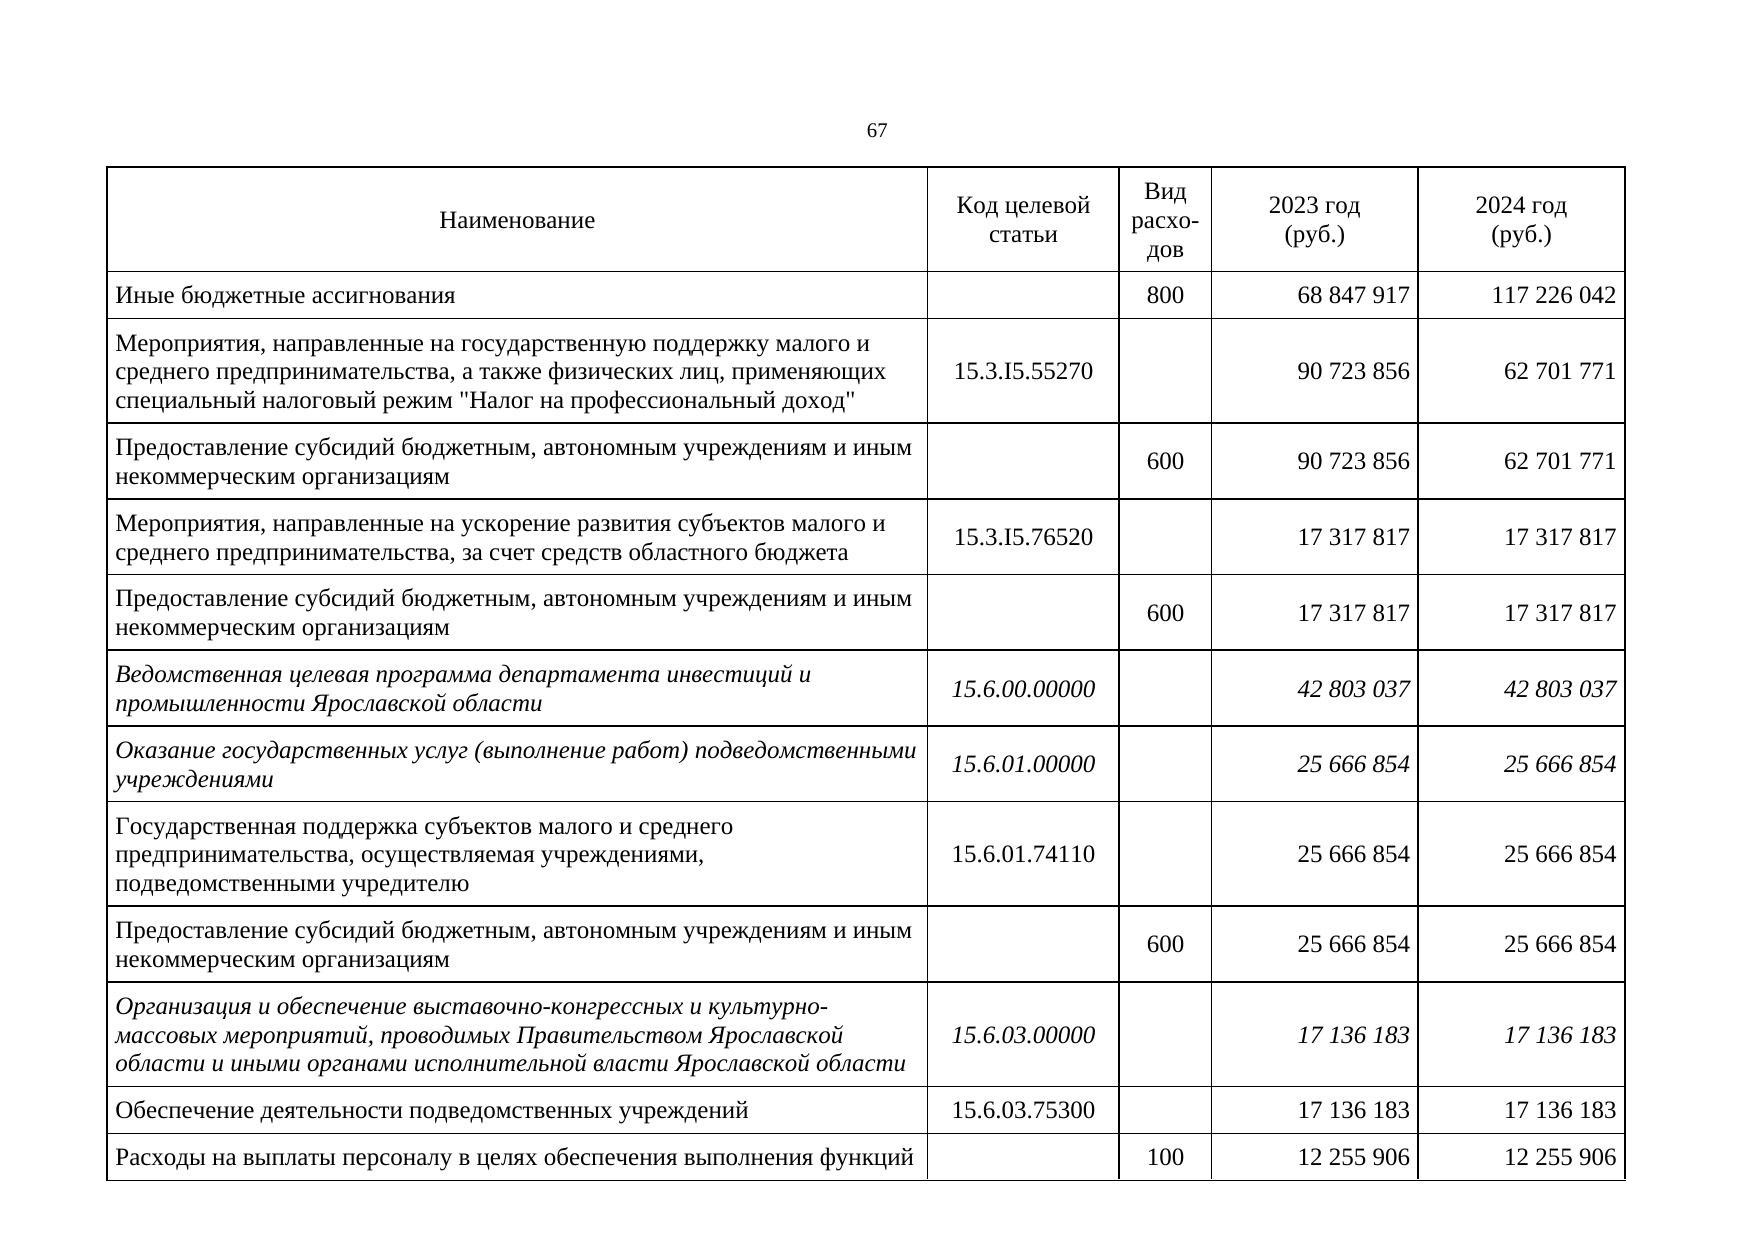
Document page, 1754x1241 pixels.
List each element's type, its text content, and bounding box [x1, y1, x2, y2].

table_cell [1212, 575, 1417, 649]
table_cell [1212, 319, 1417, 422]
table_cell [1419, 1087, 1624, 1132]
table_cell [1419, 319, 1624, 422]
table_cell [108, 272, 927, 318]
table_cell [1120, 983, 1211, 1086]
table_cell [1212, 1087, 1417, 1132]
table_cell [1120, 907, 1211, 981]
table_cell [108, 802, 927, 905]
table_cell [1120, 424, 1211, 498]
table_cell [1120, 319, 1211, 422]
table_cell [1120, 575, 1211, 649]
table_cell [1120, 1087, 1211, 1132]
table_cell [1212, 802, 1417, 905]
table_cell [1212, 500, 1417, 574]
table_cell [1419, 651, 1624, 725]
table_header 2023 год (руб.) [1212, 168, 1417, 271]
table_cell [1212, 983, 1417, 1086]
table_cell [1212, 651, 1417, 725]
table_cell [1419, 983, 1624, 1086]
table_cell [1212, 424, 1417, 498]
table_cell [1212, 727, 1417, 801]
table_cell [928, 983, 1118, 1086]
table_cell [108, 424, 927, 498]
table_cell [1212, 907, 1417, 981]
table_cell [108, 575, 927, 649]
table_header Код целевой статьи [928, 168, 1118, 271]
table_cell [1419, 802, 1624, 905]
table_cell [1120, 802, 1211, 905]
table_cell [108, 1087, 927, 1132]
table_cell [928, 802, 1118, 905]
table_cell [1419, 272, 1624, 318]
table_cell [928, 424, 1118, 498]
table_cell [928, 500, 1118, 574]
table_header Наименование [108, 168, 927, 271]
table_header 2024 год (руб.) [1419, 168, 1624, 271]
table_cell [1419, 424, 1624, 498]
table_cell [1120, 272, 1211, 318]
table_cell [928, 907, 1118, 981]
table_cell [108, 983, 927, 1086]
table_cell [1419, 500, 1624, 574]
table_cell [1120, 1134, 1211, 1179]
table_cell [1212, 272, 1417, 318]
table_header Вид расхо- дов [1120, 168, 1211, 271]
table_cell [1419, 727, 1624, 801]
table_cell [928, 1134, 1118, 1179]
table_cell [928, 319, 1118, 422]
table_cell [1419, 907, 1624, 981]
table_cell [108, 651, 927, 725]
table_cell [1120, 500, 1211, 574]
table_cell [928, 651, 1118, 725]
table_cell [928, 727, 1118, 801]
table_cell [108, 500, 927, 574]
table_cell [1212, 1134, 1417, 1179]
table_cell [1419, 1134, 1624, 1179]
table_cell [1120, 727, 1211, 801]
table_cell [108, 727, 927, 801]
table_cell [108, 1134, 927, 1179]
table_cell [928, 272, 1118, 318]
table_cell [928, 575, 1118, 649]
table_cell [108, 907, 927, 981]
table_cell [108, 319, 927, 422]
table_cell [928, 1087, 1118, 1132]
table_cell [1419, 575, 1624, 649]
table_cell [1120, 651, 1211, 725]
